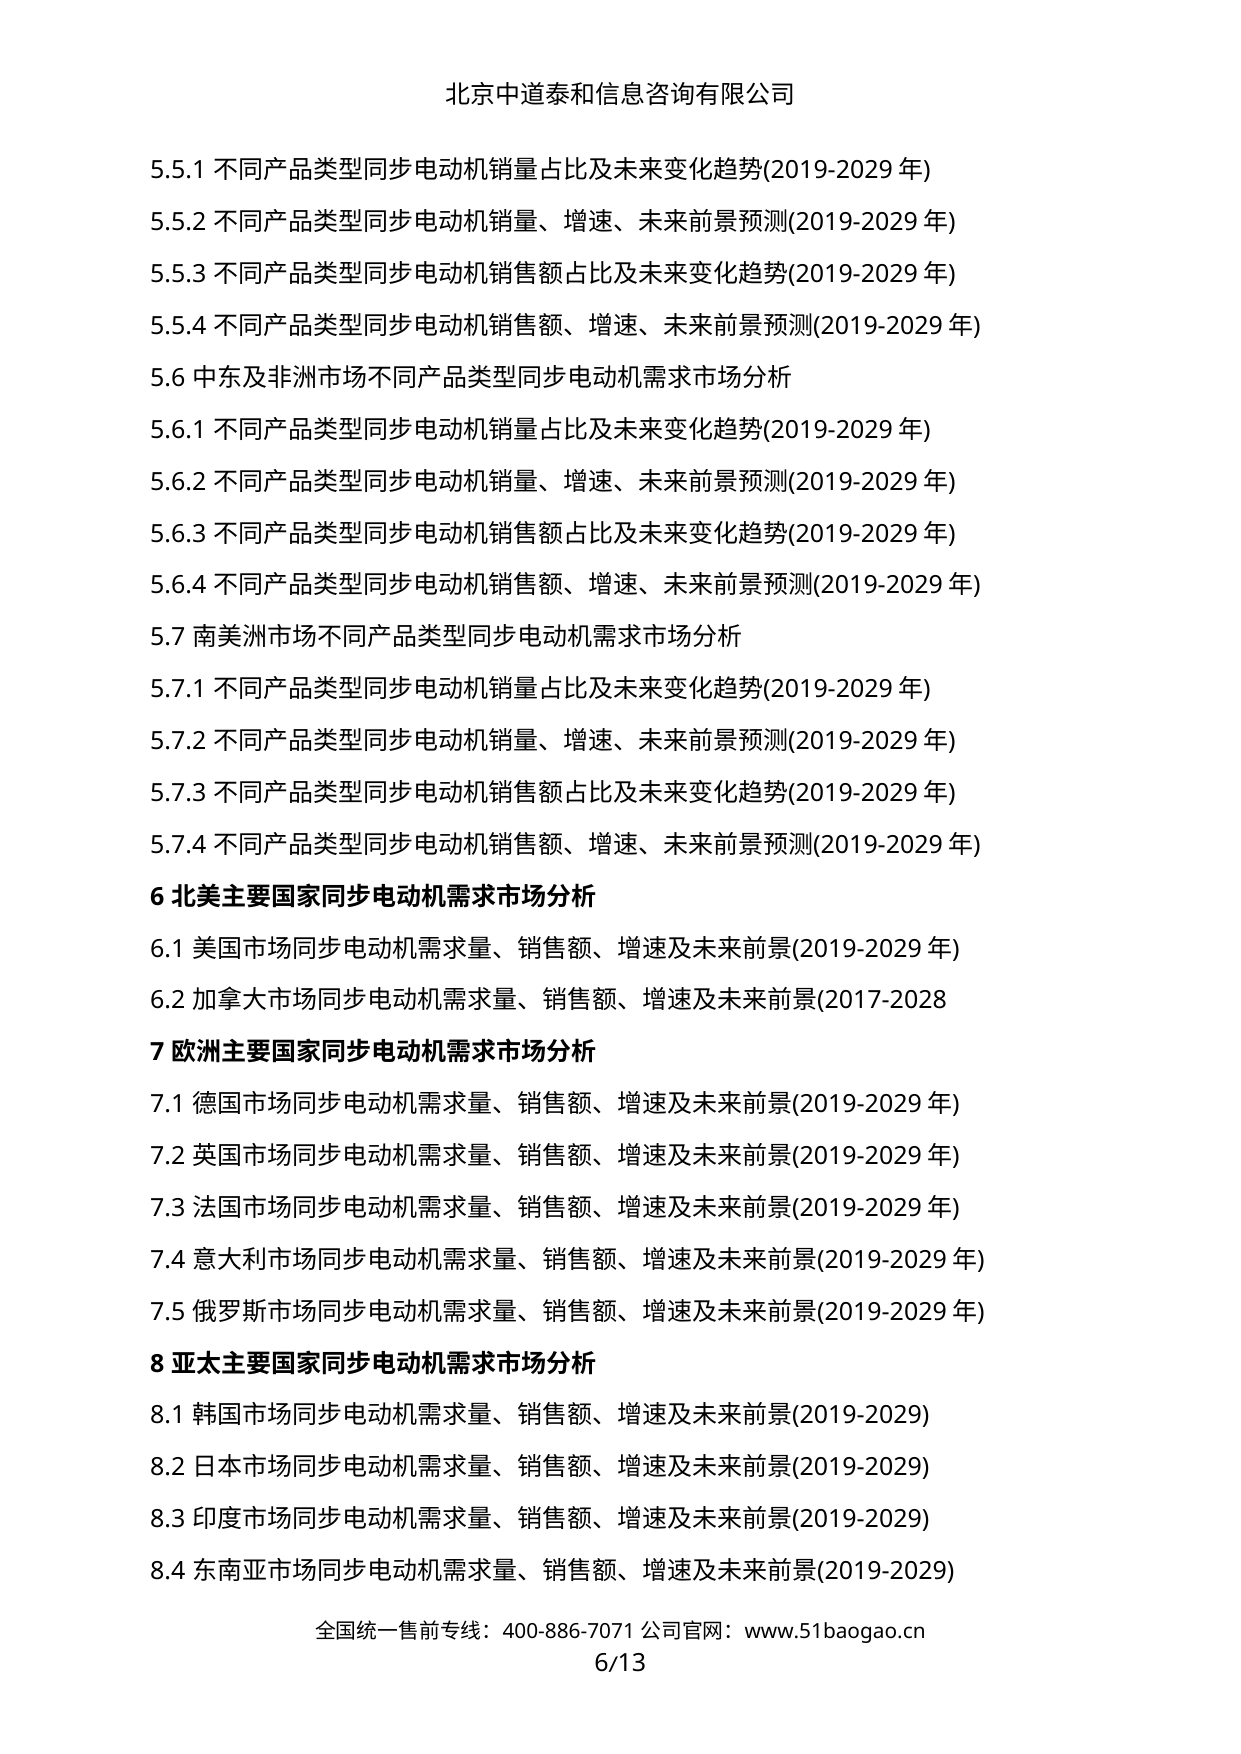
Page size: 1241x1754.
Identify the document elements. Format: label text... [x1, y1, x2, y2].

text 6.2 加拿大市场同步电动机需求量、销售额、增速及未来前景(2017-2028 [150, 980, 1090, 1016]
text 5.6.2 不同产品类型同步电动机销量、增速、未来前景预测(2019-2029年) [150, 461, 1090, 497]
text 6 北美主要国家同步电动机需求市场分析 [150, 876, 1090, 912]
text 5.7.2 不同产品类型同步电动机销量、增速、未来前景预测(2019-2029年) [150, 721, 1090, 757]
text 5.6.1 不同产品类型同步电动机销量占比及未来变化趋势(2019-2029年) [150, 409, 1090, 446]
text 8.3 印度市场同步电动机需求量、销售额、增速及未来前景(2019-2029) [150, 1499, 1090, 1535]
text 7.2 英国市场同步电动机需求量、销售额、增速及未来前景(2019-2029年) [150, 1136, 1090, 1172]
text 7 欧洲主要国家同步电动机需求市场分析 [150, 1032, 1090, 1068]
text 7.1 德国市场同步电动机需求量、销售额、增速及未来前景(2019-2029年) [150, 1084, 1090, 1120]
text 5.7.1 不同产品类型同步电动机销量占比及未来变化趋势(2019-2029年) [150, 669, 1090, 705]
text 8 亚太主要国家同步电动机需求市场分析 [150, 1343, 1090, 1379]
text 7.4 意大利市场同步电动机需求量、销售额、增速及未来前景(2019-2029年) [150, 1239, 1090, 1276]
text 5.5.1 不同产品类型同步电动机销量占比及未来变化趋势(2019-2029年) [150, 150, 1090, 186]
text 5.5.2 不同产品类型同步电动机销量、增速、未来前景预测(2019-2029年) [150, 202, 1090, 238]
text 5.6.4 不同产品类型同步电动机销售额、增速、未来前景预测(2019-2029年) [150, 565, 1090, 601]
text 6.1 美国市场同步电动机需求量、销售额、增速及未来前景(2019-2029年) [150, 928, 1090, 964]
text 5.5.4 不同产品类型同步电动机销售额、增速、未来前景预测(2019-2029年) [150, 306, 1090, 342]
text 8.4 东南亚市场同步电动机需求量、销售额、增速及未来前景(2019-2029) [150, 1551, 1090, 1587]
text 8.2 日本市场同步电动机需求量、销售额、增速及未来前景(2019-2029) [150, 1447, 1090, 1483]
text 8.1 韩国市场同步电动机需求量、销售额、增速及未来前景(2019-2029) [150, 1395, 1090, 1431]
text 5.7.4 不同产品类型同步电动机销售额、增速、未来前景预测(2019-2029年) [150, 824, 1090, 861]
text 5.7 南美洲市场不同产品类型同步电动机需求市场分析 [150, 617, 1090, 653]
text 5.7.3 不同产品类型同步电动机销售额占比及未来变化趋势(2019-2029年) [150, 772, 1090, 809]
text 5.5.3 不同产品类型同步电动机销售额占比及未来变化趋势(2019-2029年) [150, 254, 1090, 290]
text 5.6 中东及非洲市场不同产品类型同步电动机需求市场分析 [150, 357, 1090, 394]
text 7.3 法国市场同步电动机需求量、销售额、增速及未来前景(2019-2029年) [150, 1187, 1090, 1224]
text 7.5 俄罗斯市场同步电动机需求量、销售额、增速及未来前景(2019-2029年) [150, 1291, 1090, 1327]
text 5.6.3 不同产品类型同步电动机销售额占比及未来变化趋势(2019-2029年) [150, 513, 1090, 549]
